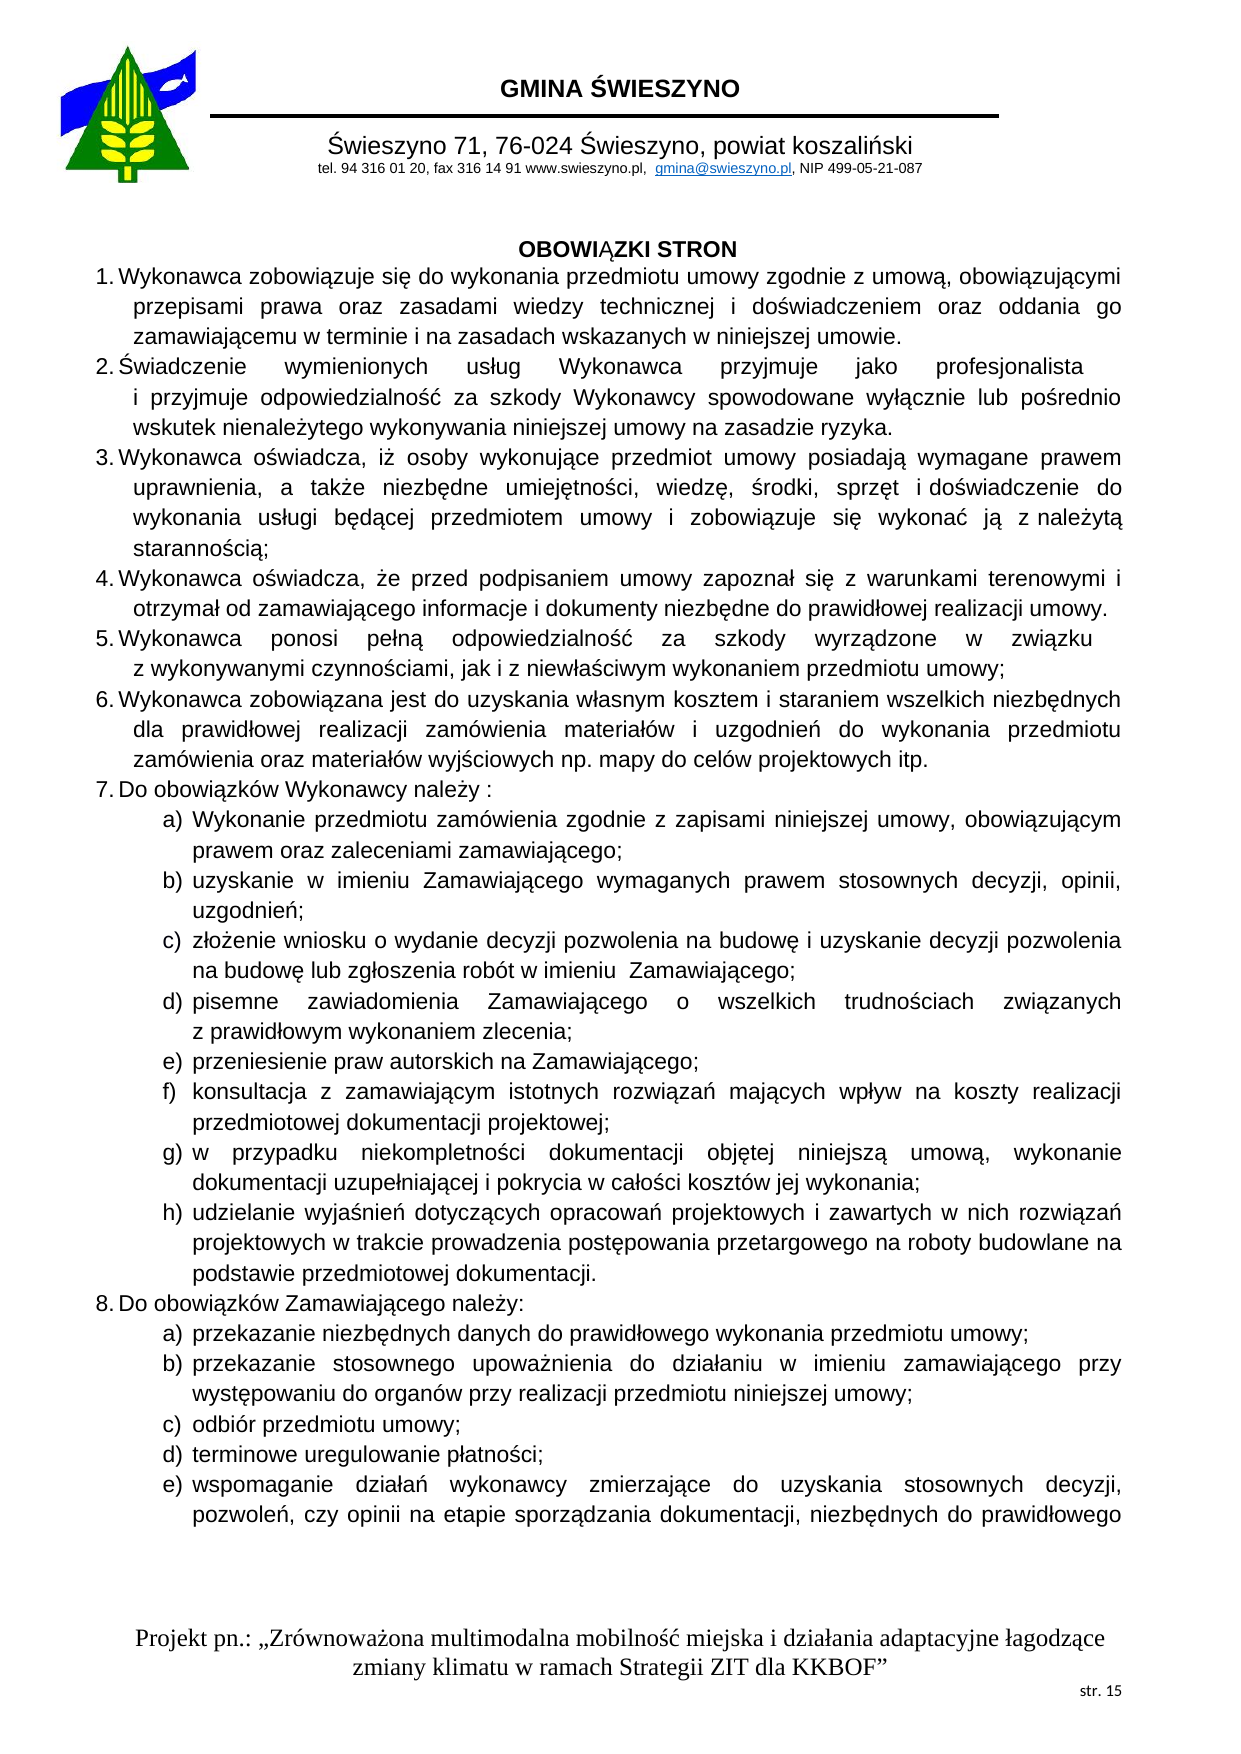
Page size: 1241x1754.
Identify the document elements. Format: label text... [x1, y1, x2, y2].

list Wykonawca zobowiązuje się do wykonania przedmiotu umowy zgodnie z umową, obowiązującymi przepisami prawa oraz zasadami wiedzy technicznej i doświadczeniem oraz oddania go zamawiającemu w terminie i na zasadach wskazanych w niniejszej umowie. [95, 263, 1122, 349]
list Wykonawca oświadcza, że przed podpisaniem umowy zapoznał się z warunkami terenowymi i otrzymał od zamawiającego informacje i dokumenty niezbędne do prawidłowej realizacji umowy. [95, 565, 1122, 621]
picture [56, 41, 204, 182]
list Wykonawca oświadcza, iż osoby wykonujące przedmiot umowy posiadają wymagane prawem uprawnienia, a także niezbędne umiejętności, wiedzę, środki, sprzęt i doświadczenie do wykonania usługi będącej przedmiotem umowy i zobowiązuje się wykonać ją z należytą starannością; [95, 444, 1122, 561]
list Do obowiązków Zamawiającego należy: [95, 1290, 1122, 1316]
list udzielanie wyjaśnień dotyczących opracowań projektowych i zawartych w nich rozwiązań projektowych w trakcie prowadzenia postępowania przetargowego na roboty budowlane na podstawie przedmiotowej dokumentacji. [162, 1199, 1122, 1286]
list Świadczenie wymienionych usług Wykonawca przyjmuje jako profesjonalista i przyjmuje odpowiedzialność za szkody Wykonawcy spowodowane wyłącznie lub pośrednio wskutek nienależytego wykonywania niniejszej umowy na zasadzie ryzyka. [95, 353, 1122, 440]
list przekazanie niezbędnych danych do prawidłowego wykonania przedmiotu umowy; [162, 1320, 1122, 1346]
list Do obowiązków Wykonawcy należy : [95, 776, 1122, 802]
list Wykonanie przedmiotu zamówienia zgodnie z zapisami niniejszej umowy, obowiązującym prawem oraz zaleceniami zamawiającego; [162, 806, 1122, 863]
list konsultacja z zamawiającym istotnych rozwiązań mających wpływ na koszty realizacji przedmiotowej dokumentacji projektowej; [162, 1078, 1122, 1135]
list Wykonawca ponosi pełną odpowiedzialność za szkody wyrządzone w związku z wykonywanymi czynnościami, jak i z niewłaściwym wykonaniem przedmiotu umowy; [95, 625, 1122, 682]
list przekazanie stosownego upoważnienia do działaniu w imieniu zamawiającego przy występowaniu do organów przy realizacji przedmiotu niniejszej umowy; [162, 1350, 1122, 1407]
list uzyskanie w imieniu Zamawiającego wymaganych prawem stosownych decyzji, opinii, uzgodnień; [162, 867, 1122, 923]
list pisemne zawiadomienia Zamawiającego o wszelkich trudnościach związanych z prawidłowym wykonaniem zlecenia; [162, 988, 1122, 1044]
list w przypadku niekompletności dokumentacji objętej niniejszą umową, wykonanie dokumentacji uzupełniającej i pokrycia w całości kosztów jej wykonania; [162, 1139, 1122, 1195]
list złożenie wniosku o wydanie decyzji pozwolenia na budowę i uzyskanie decyzji pozwolenia na budowę lub zgłoszenia robót w imieniu Zamawiającego; [162, 927, 1122, 984]
list Wykonawca zobowiązana jest do uzyskania własnym kosztem i staraniem wszelkich niezbędnych dla prawidłowej realizacji zamówienia materiałów i uzgodnień do wykonania przedmiotu zamówienia oraz materiałów wyjściowych np. mapy do celów projektowych itp. [95, 686, 1122, 772]
list terminowe uregulowanie płatności; [162, 1441, 1122, 1467]
text OBOWIĄZKI STRON [133, 236, 1122, 263]
list odbiór przedmiotu umowy; [162, 1411, 1122, 1437]
list przeniesienie praw autorskich na Zamawiającego; [162, 1048, 1122, 1074]
